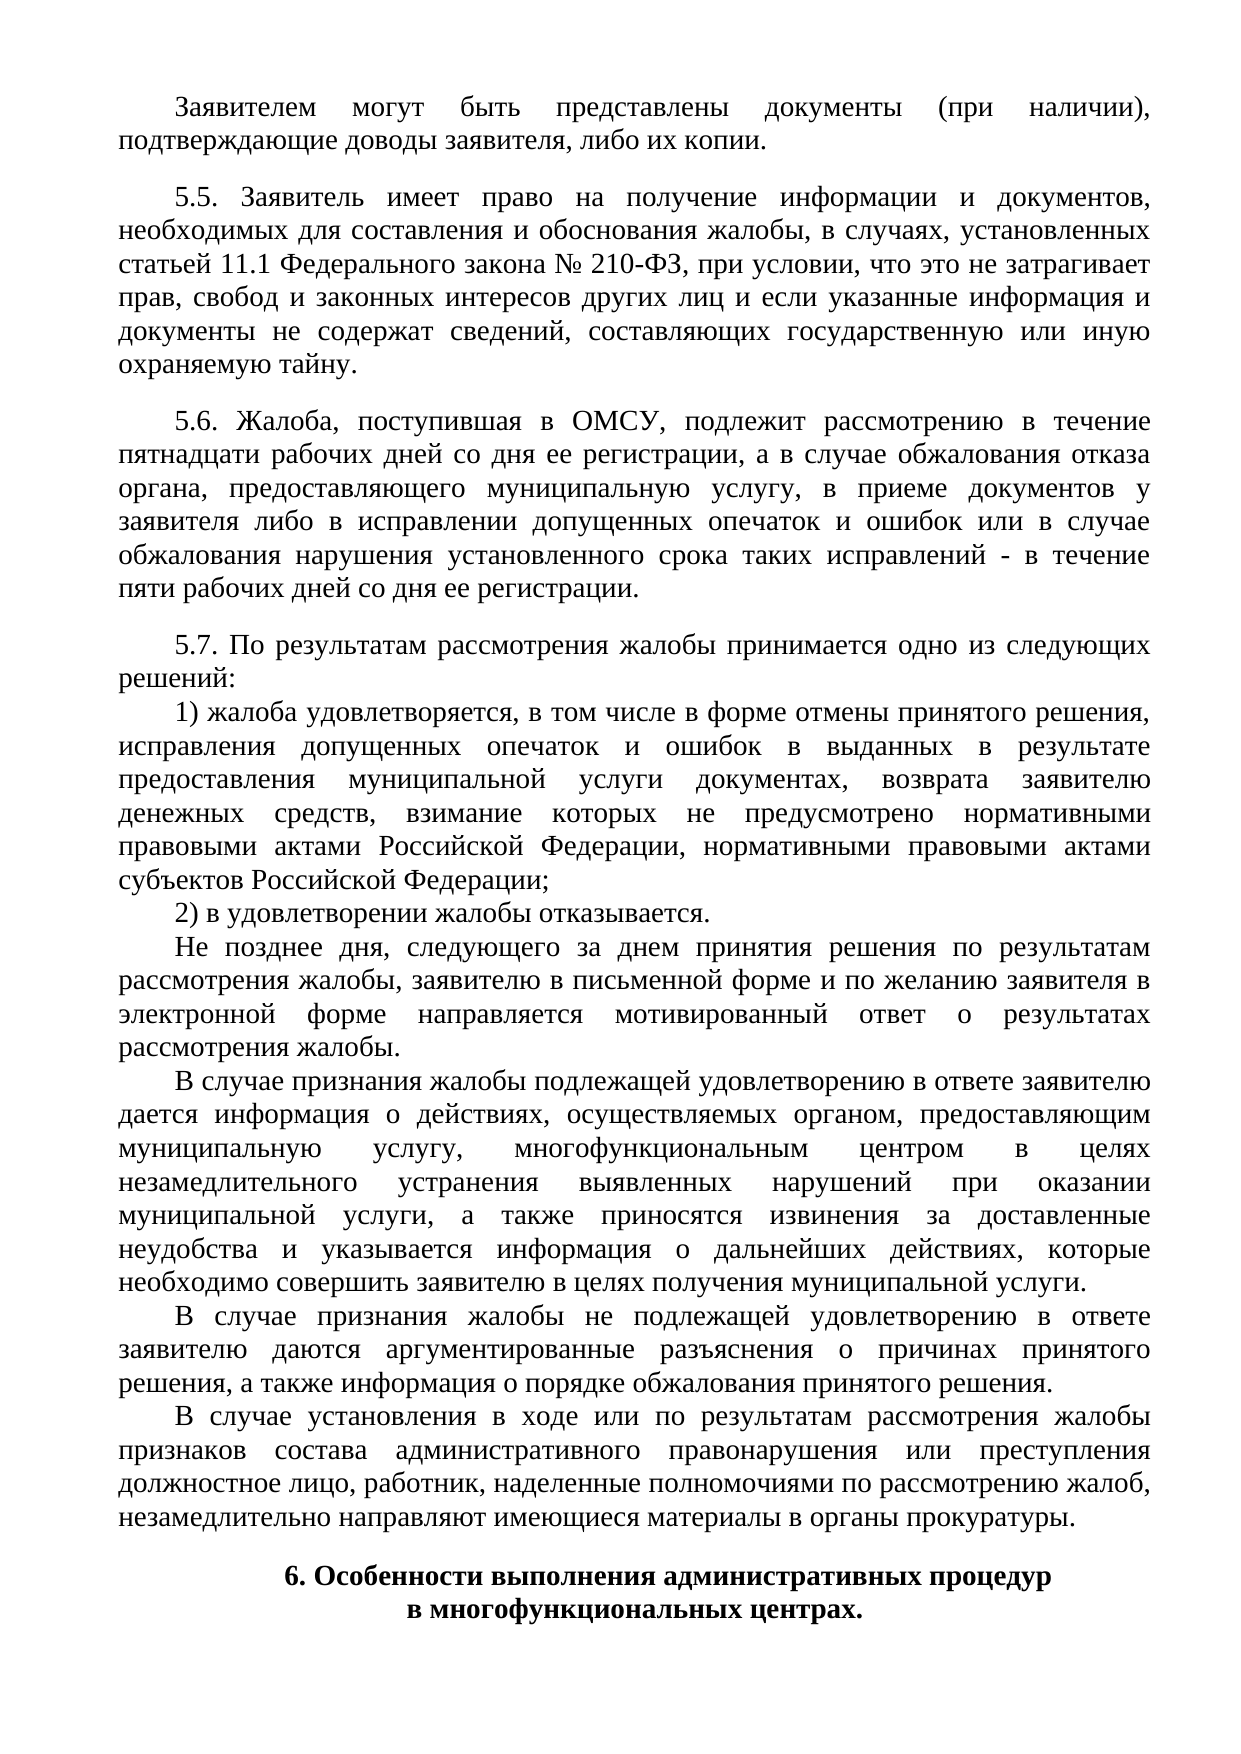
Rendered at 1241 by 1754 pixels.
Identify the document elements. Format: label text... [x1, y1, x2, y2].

text 2) в удовлетворении жалобы отказывается. [118, 895, 1152, 929]
text 5.7. По результатам рассмотрения жалобы принимается одно из следующих решений: [118, 627, 1152, 694]
text Не позднее дня, следующего за днем принятия решения по результатам рассмотрения жалобы, заявителю в письменной форме и по желанию заявителя в электронной форме направляется мотивированный ответ о результатах рассмотрения жалобы. [118, 929, 1152, 1063]
text В случае установления в ходе или по результатам рассмотрения жалобы признаков состава административного правонарушения или преступления должностное лицо, работник, наделенные полномочиями по рассмотрению жалоб, незамедлительно направляют имеющиеся материалы в органы прокуратуры. [118, 1398, 1152, 1533]
text 1) жалоба удовлетворяется, в том числе в форме отмены принятого решения, исправления допущенных опечаток и ошибок в выданных в результате предоставления муниципальной услуги документах, возврата заявителю денежных средств, взимание которых не предусмотрено нормативными правовыми актами Российской Федерации, нормативными правовыми актами субъектов Российской Федерации; [118, 694, 1152, 895]
text 5.5. Заявитель имеет право на получение информации и документов, необходимых для составления и обоснования жалобы, в случаях, установленных статьей 11.1 Федерального закона № 210-ФЗ, при условии, что это не затрагивает прав, свобод и законных интересов других лиц и если указанные информация и документы не содержат сведений, составляющих государственную или иную охраняемую тайну. [118, 179, 1152, 380]
text В случае признания жалобы подлежащей удовлетворению в ответе заявителю дается информация о действиях, осуществляемых органом, предоставляющим муниципальную услугу, многофункциональным центром в целях незамедлительного устранения выявленных нарушений при оказании муниципальной услуги, а также приносятся извинения за доставленные неудобства и указывается информация о дальнейших действиях, которые необходимо совершить заявителю в целях получения муниципальной услуги. [118, 1063, 1152, 1298]
text 5.6. Жалоба, поступившая в ОМСУ, подлежит рассмотрению в течение пятнадцати рабочих дней со дня ее регистрации, а в случае обжалования отказа органа, предоставляющего муниципальную услугу, в приеме документов у заявителя либо в исправлении допущенных опечаток и ошибок или в случае обжалования нарушения установленного срока таких исправлений - в течение пяти рабочих дней со дня ее регистрации. [118, 403, 1152, 604]
text В случае признания жалобы не подлежащей удовлетворению в ответе заявителю даются аргументированные разъяснения о причинах принятого решения, а также информация о порядке обжалования принятого решения. [118, 1298, 1152, 1398]
text Заявителем могут быть представлены документы (при наличии), подтверждающие доводы заявителя, либо их копии. [118, 89, 1152, 156]
text 6. Особенности выполнения административных процедур в многофункциональных центрах. [118, 1558, 1152, 1625]
